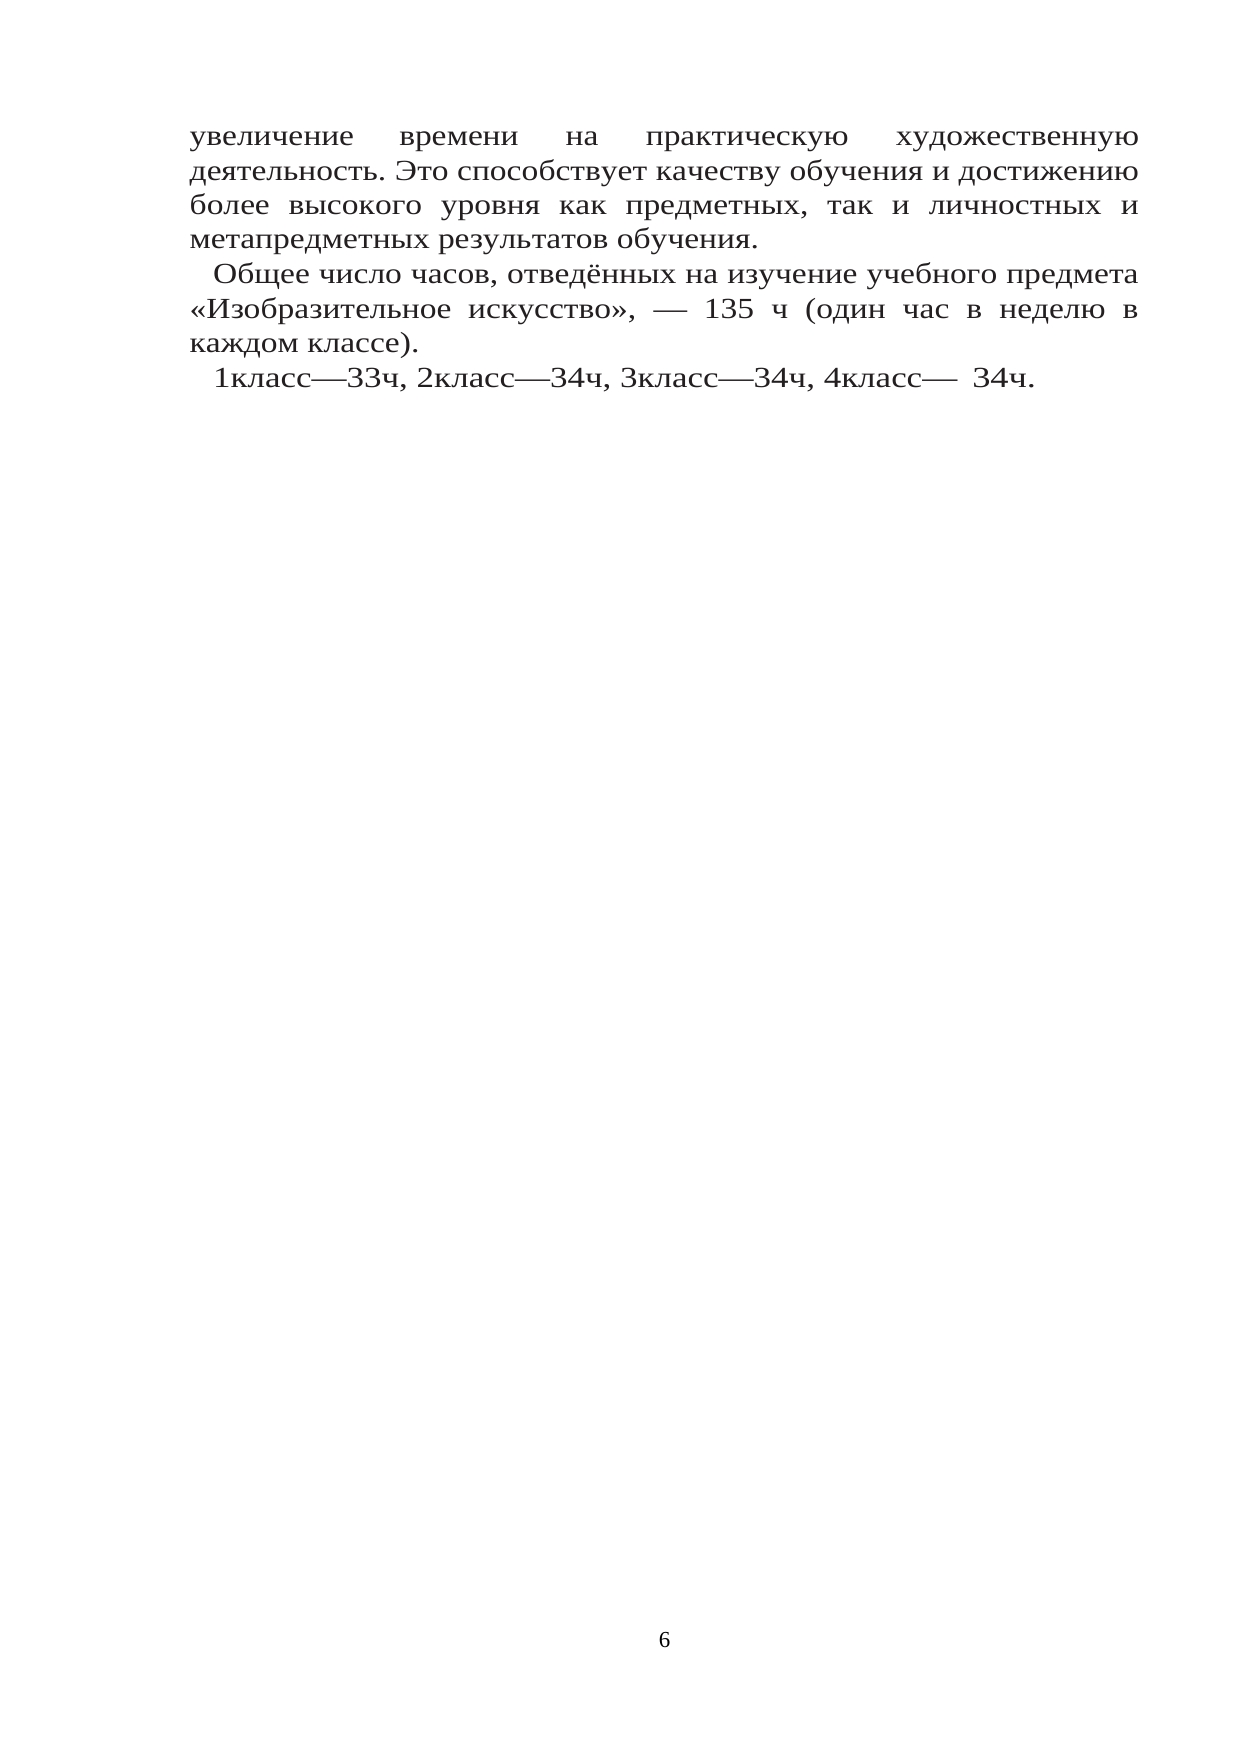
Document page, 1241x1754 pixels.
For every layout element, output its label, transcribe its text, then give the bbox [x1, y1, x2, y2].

text 1класс—33ч, 2класс—34ч, 3класс—34ч, 4класс— 34ч. [213, 360, 1152, 394]
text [189, 118, 1140, 255]
text Общее число часов, отведённых на изучение учебного предмета «Изобразительное искусство», — 135 ч (один час в неделю в каждом классе). [189, 256, 1140, 359]
